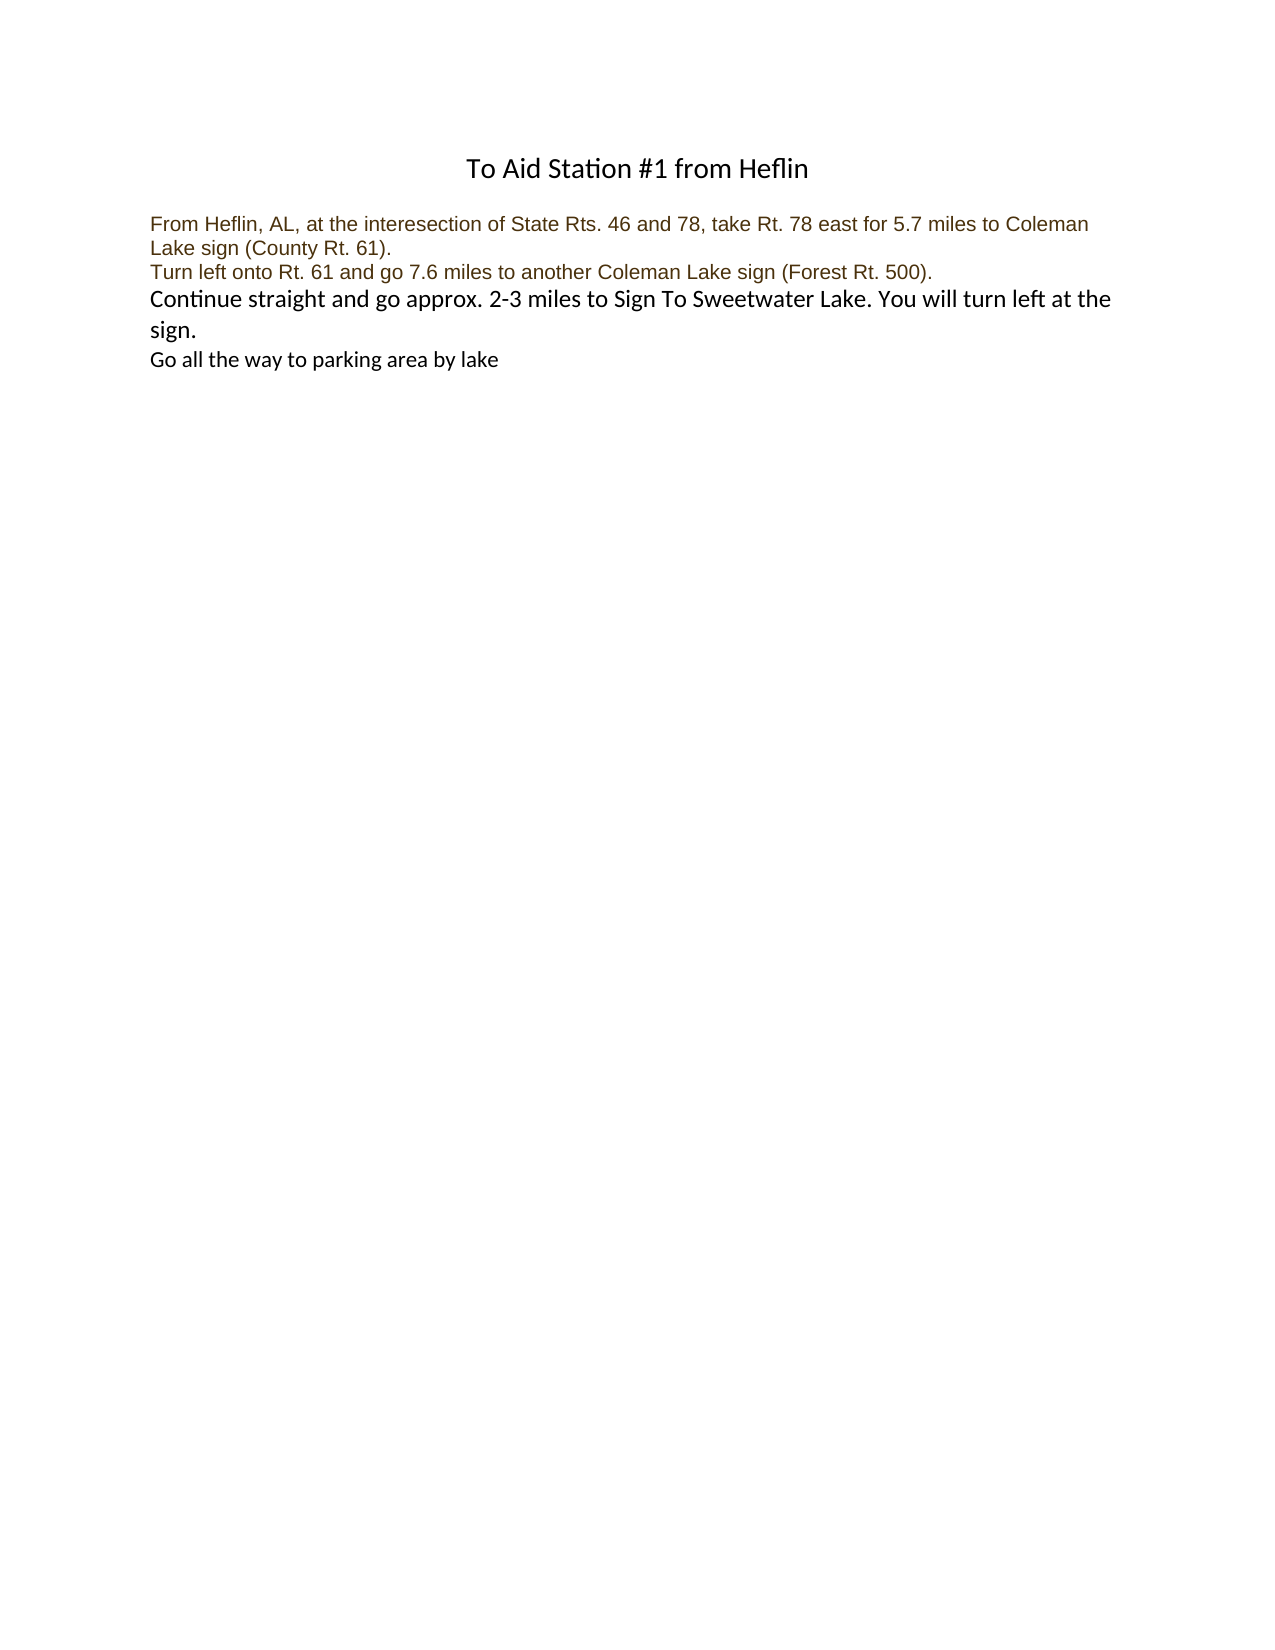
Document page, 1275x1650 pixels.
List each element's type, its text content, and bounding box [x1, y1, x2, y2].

text Go all the way to parking area by lake [150, 345, 1125, 373]
text Continue straight and go approx. 2-3 miles to Sign To Sweetwater Lake. You will turn left at the sign. [150, 284, 1125, 345]
text Turn left onto Rt. 61 and go 7.6 miles to another Coleman Lake sign (Forest Rt. 500). [150, 260, 1125, 284]
text To Aid Station #1 from Heflin [150, 150, 1125, 186]
text From Heflin, AL, at the interesection of State Rts. 46 and 78, take Rt. 78 east for 5.7 miles to Coleman Lake sign (County Rt. 61). [150, 212, 1125, 260]
